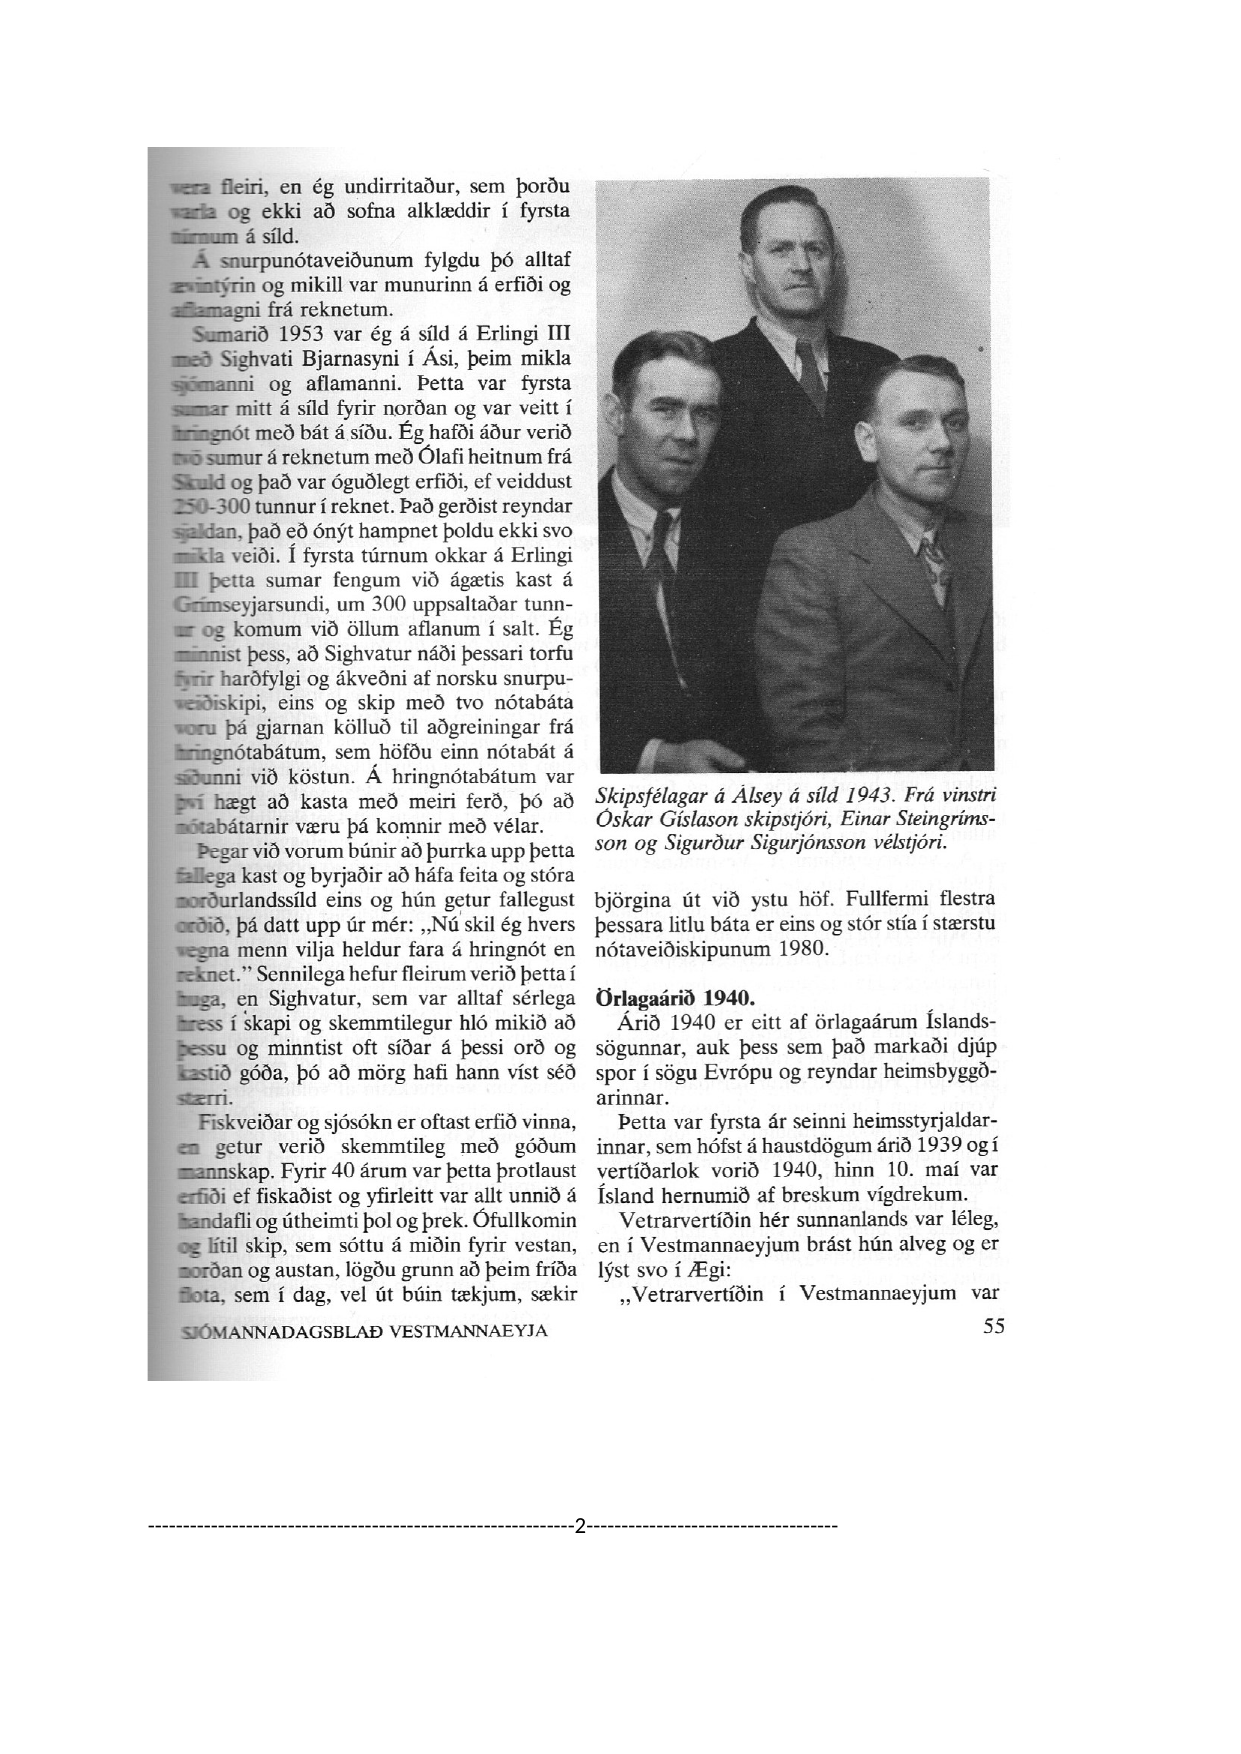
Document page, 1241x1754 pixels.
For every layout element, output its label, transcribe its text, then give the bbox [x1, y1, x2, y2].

text -------------------------------------------------------------2------------------------------------ [148, 1512, 1093, 1540]
picture [147, 147, 1061, 1381]
